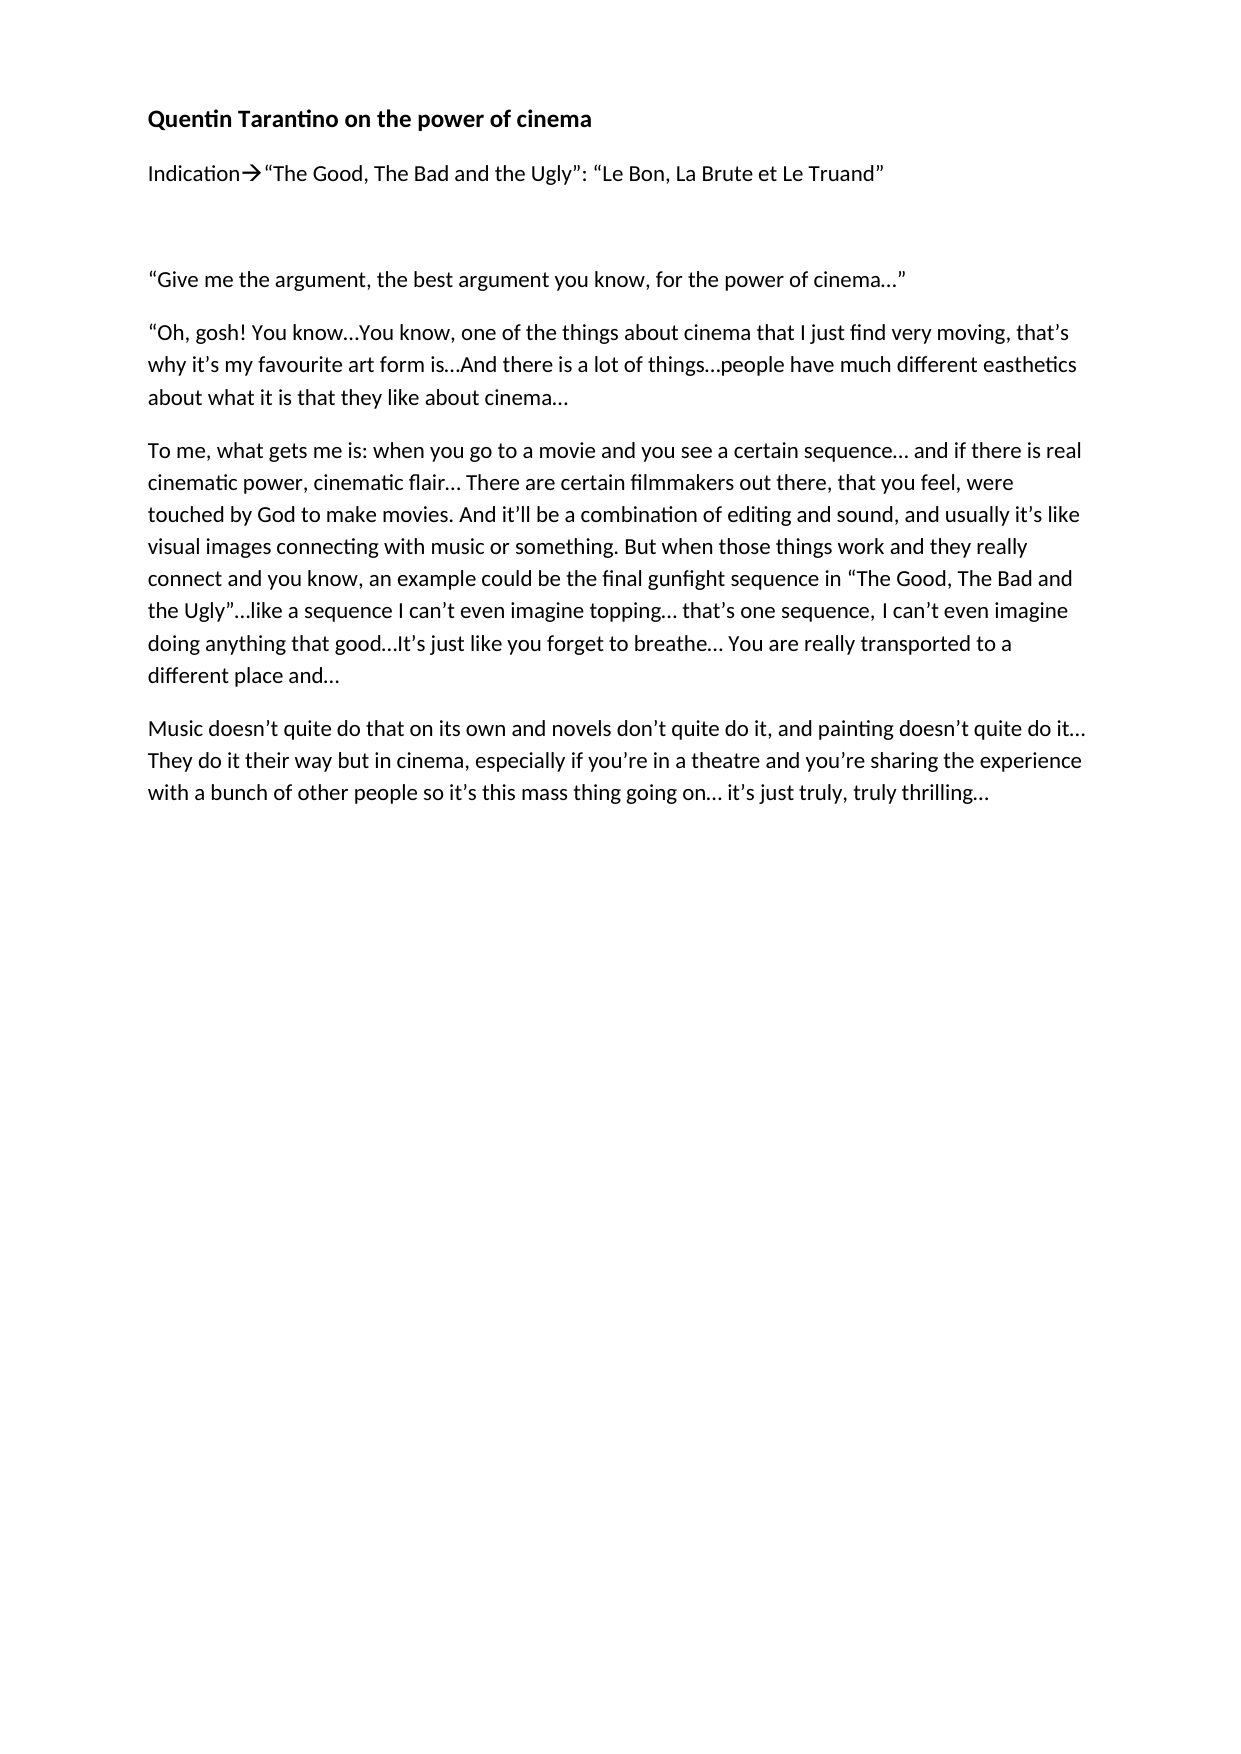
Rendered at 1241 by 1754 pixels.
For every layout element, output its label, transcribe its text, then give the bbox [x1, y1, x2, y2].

text Music doesn’t quite do that on its own and novels don’t quite do it, and painting doesn’t quite do it…They do it their way but in cinema, especially if you’re in a theatre and you’re sharing the experience with a bunch of other people so it’s this mass thing going on… it’s just truly, truly thrilling… [148, 714, 1093, 806]
text To me, what gets me is: when you go to a movie and you see a certain sequence… and if there is real cinematic power, cinematic flair… There are certain filmmakers out there, that you feel, were touched by God to make movies. And it’ll be a combination of editing and sound, and usually it’s like visual images connecting with music or something. But when those things work and they really connect and you know, an example could be the final gunfight sequence in “The Good, The Bad and the Ugly”…like a sequence I can’t even imagine topping… that’s one sequence, I can’t even imagine doing anything that good…It’s just like you forget to breathe… You are really transported to a different place and… [148, 436, 1093, 689]
text Indication“The Good, The Bad and the Ugly”: “Le Bon, La Brute et Le Truand” [148, 159, 1093, 187]
text “Give me the argument, the best argument you know, for the power of cinema…” [148, 265, 1093, 293]
text Quentin Tarantino on the power of cinema [148, 103, 1093, 134]
text “Oh, gosh! You know…You know, one of the things about cinema that I just find very moving, that’s why it’s my favourite art form is…And there is a lot of things…people have much different easthetics about what it is that they like about cinema… [148, 318, 1093, 411]
